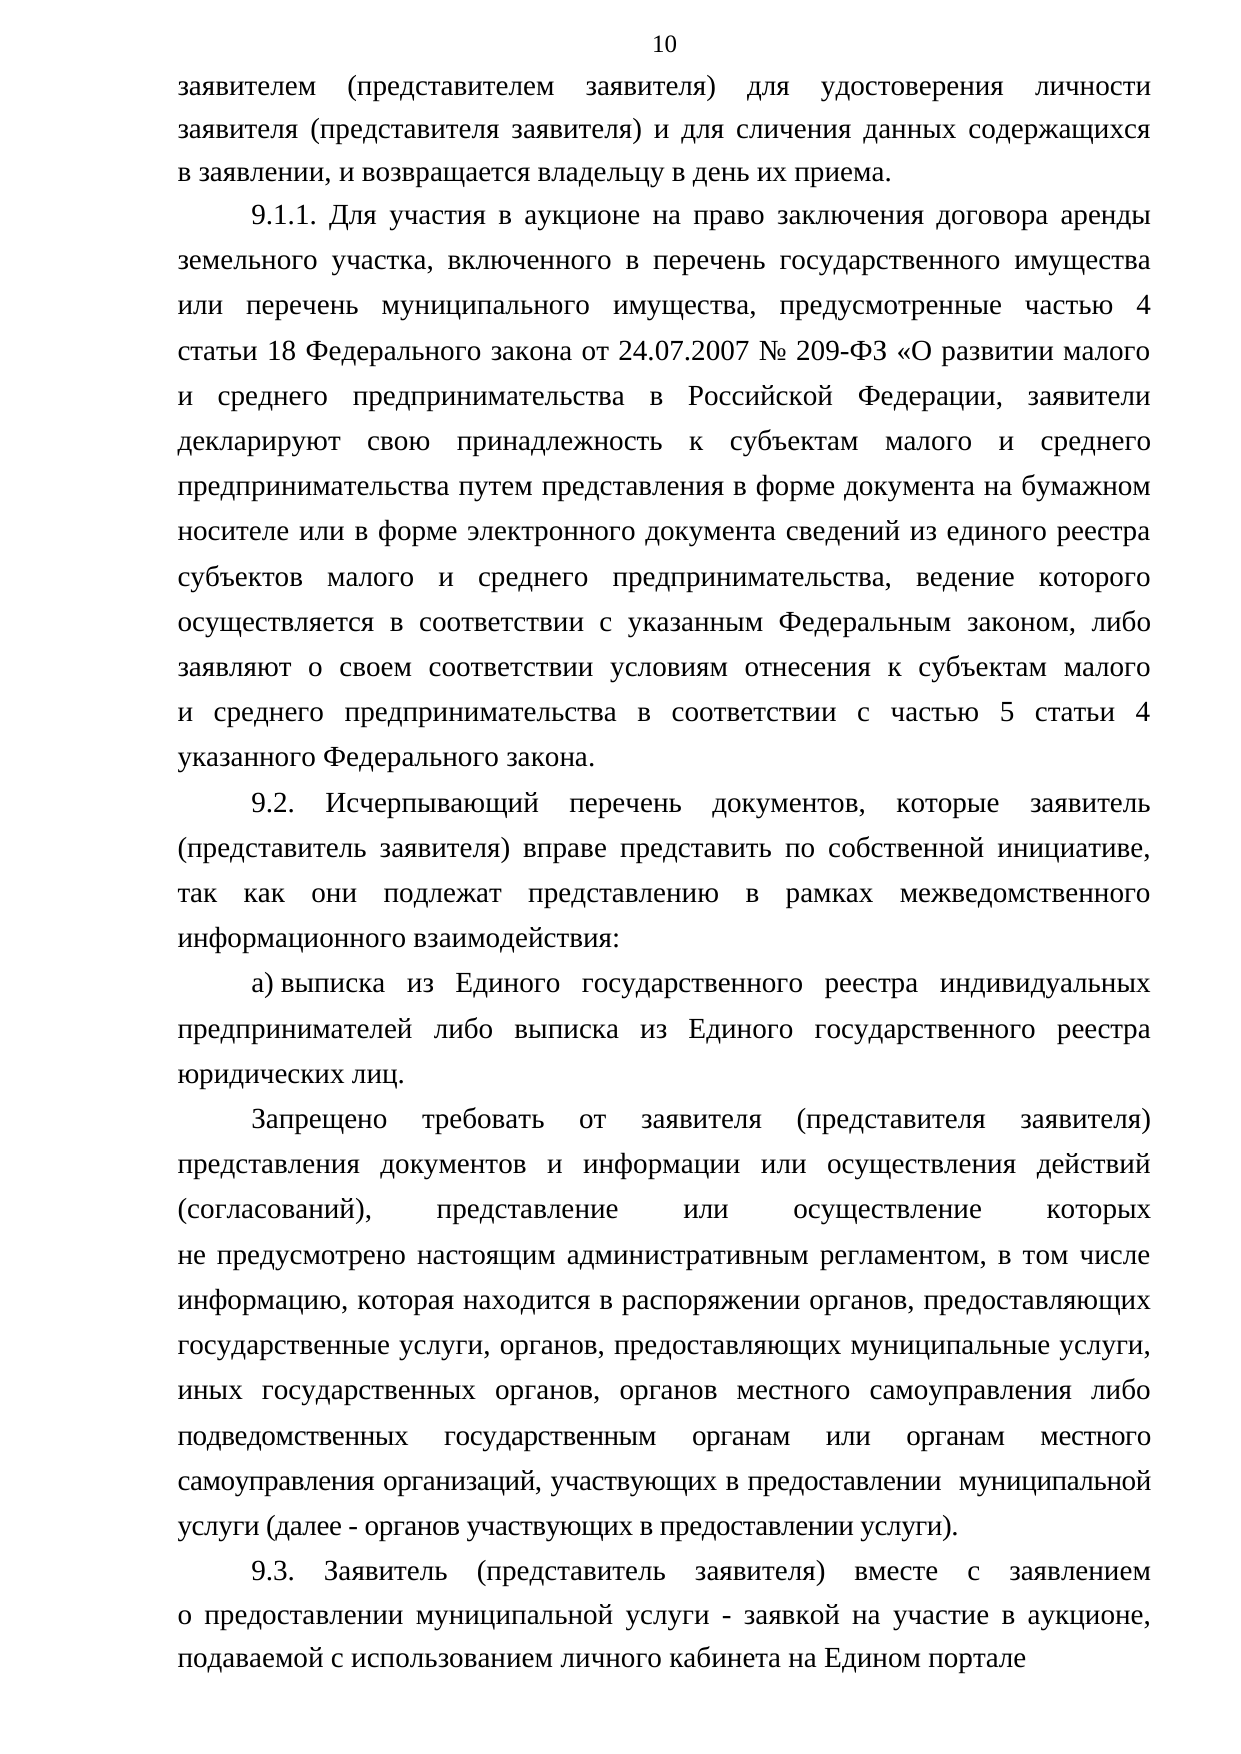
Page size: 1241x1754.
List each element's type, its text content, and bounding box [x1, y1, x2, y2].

text 9.3. Заявитель (представитель заявителя) вместе с заявлением о предоставлении муниципальной услуги - заявкой на участие в аукционе, подаваемой с использованием личного кабинета на Едином портале [177, 1553, 1152, 1674]
text 9.2. Исчерпывающий перечень документов, которые заявитель (представитель заявителя) вправе представить по собственной инициативе, так как они подлежат представлению в рамках межведомственного информационного взаимодействия: [177, 785, 1152, 954]
text 10 [177, 29, 1152, 58]
text Запрещено требовать от заявителя (представителя заявителя) представления документов и информации или осуществления действий (согласований), представление или осуществление которых не предусмотрено настоящим административным регламентом, в том числе информацию, которая находится в распоряжении органов, предоставляющих государственные услуги, органов, предоставляющих муниципальные услуги, иных государственных органов, органов местного самоуправления либо подведомственных государственным органам или органам местного самоуправления организаций, участвующих в предоставлении муниципальной услуги (далее - органов участвующих в предоставлении услуги). [177, 1101, 1152, 1542]
text 9.1.1. Для участия в аукционе на право заключения договора аренды земельного участка, включенного в перечень государственного имущества или перечень муниципального имущества, предусмотренные частью 4 статьи 18 Федерального закона от 24.07.2007 № 209-ФЗ «О развитии малого и среднего предпринимательства в Российской Федерации, заявители декларируют свою принадлежность к субъектам малого и среднего предпринимательства путем представления в форме документа на бумажном носителе или в форме электронного документа сведений из единого реестра субъектов малого и среднего предпринимательства, ведение которого осуществляется в соответствии с указанным Федеральным законом, либо заявляют о своем соответствии условиям отнесения к субъектам малого и среднего предпринимательства в соответствии с частью 5 статьи 4 указанного Федерального закона. [177, 197, 1152, 773]
text заявителем (представителем заявителя) для удостоверения личности заявителя (представителя заявителя) и для сличения данных содержащихся в заявлении, и возвращается владельцу в день их приема. [177, 68, 1152, 188]
list выписка из Единого государственного реестра индивидуальных предпринимателей либо выписка из Единого государственного реестра юридических лиц. [177, 966, 1152, 1089]
